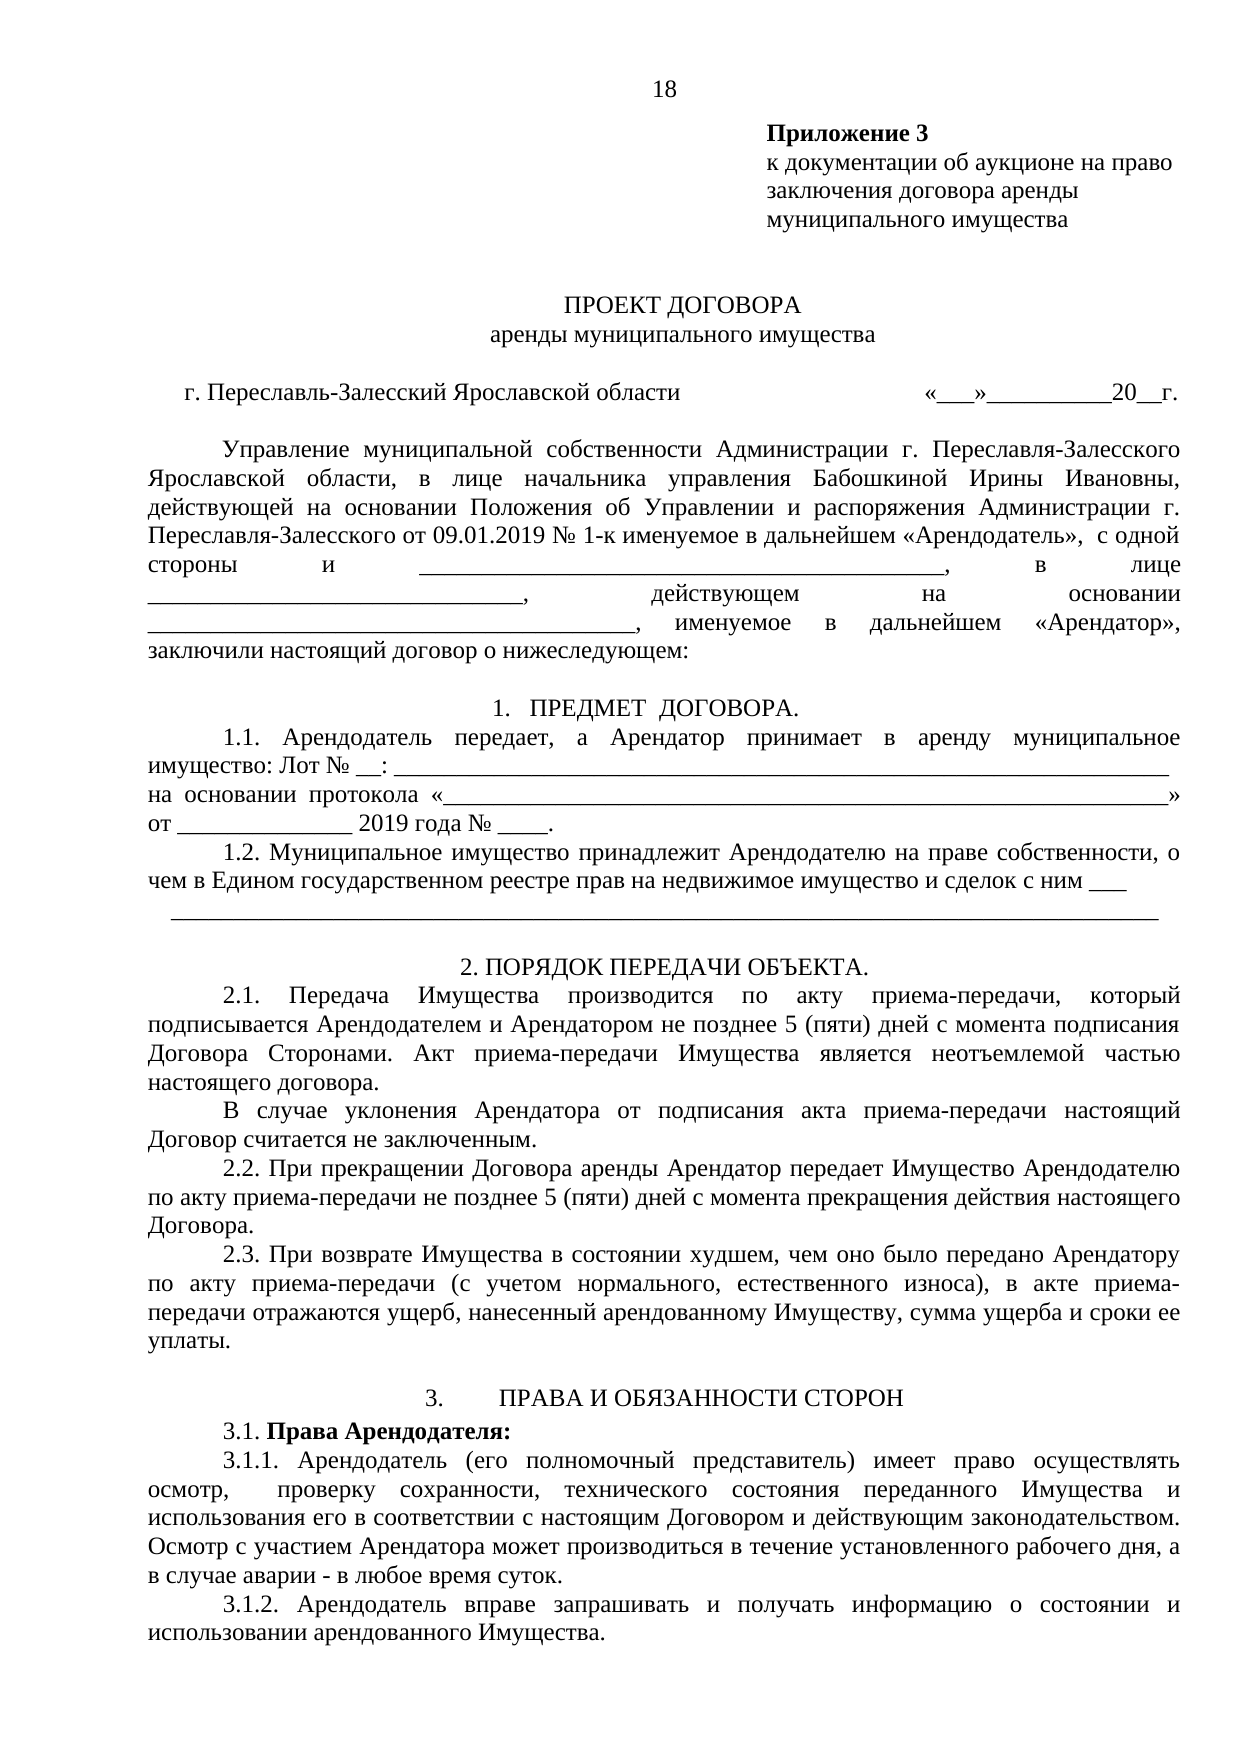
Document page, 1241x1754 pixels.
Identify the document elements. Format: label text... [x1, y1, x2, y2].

text 3.1.2. Арендодатель вправе запрашивать и получать информацию о состоянии и использовании арендованного Имущества. [148, 1589, 1181, 1646]
text 2.1. Передача Имущества производится по акту приема-передачи, который подписывается Арендодателем и Арендатором не позднее 5 (пяти) дней с момента подписания Договора Сторонами. Акт приема-передачи Имущества является неотъемлемой частью настоящего договора. [148, 981, 1181, 1096]
text 1.2. Муниципальное имущество принадлежит Арендодателю на праве собственности, о чем в Едином государственном реестре прав на недвижимое имущество и сделок с ним ___ [148, 837, 1181, 894]
text аренды муниципального имущества [148, 319, 1181, 348]
text 2. ПОРЯДОК ПЕРЕДАЧИ ОБЪЕКТА. [148, 952, 1181, 981]
list ПРЕДМЕТ ДОГОВОРА. [110, 693, 1181, 722]
text 2.2. При прекращении Договора аренды Арендатор передает Имущество Арендодателю по акту приема-передачи не позднее 5 (пяти) дней с момента прекращения действия настоящего Договора. [148, 1153, 1181, 1239]
text Управление муниципальной собственности Администрации г. Переславля-Залесского Ярославской области, в лице начальника управления Бабошкиной Ирины Ивановны, действующей на основании Положения об Управлении и распоряжения Администрации г. Переславля-Залесского от 09.01.2019 № 1-к именуемое в дальнейшем «Арендодатель», с одной стороны и __________________________________________, в лице ______________________________, действующем на основании _______________________________________, именуемое в дальнейшем «Арендатор», заключили настоящий договор о нижеследующем: [148, 434, 1181, 664]
text Приложение 3 [766, 118, 1181, 147]
text 1.1. Арендодатель передает, а Арендатор принимает в аренду муниципальное имущество: Лот № __: ______________________________________________________________ [148, 722, 1181, 779]
text 3.1.1. Арендодатель (его полномочный представитель) имеет право осуществлять осмотр, проверку сохранности, технического состояния переданного Имущества и использования его в соответствии с настоящим Договором и действующим законодательством. Осмотр с участием Арендатора может производиться в течение установленного рабочего дня, а в случае аварии - в любое время суток. [148, 1445, 1181, 1589]
text 2.3. При возврате Имущества в состоянии худшем, чем оно было передано Арендатору по акту приема-передачи (с учетом нормального, естественного износа), в акте приема-передачи отражаются ущерб, нанесенный арендованному Имуществу, сумма ущерба и сроки ее уплаты. [148, 1239, 1181, 1354]
text г. Переславль-Залесский Ярославской области «___»__________20__г. [148, 377, 1181, 406]
text к документации об аукционе на право заключения договора аренды муниципального имущества [766, 147, 1181, 233]
text _______________________________________________________________________________ [148, 894, 1181, 923]
text 3.1. Права Арендодателя: [148, 1416, 1181, 1445]
text ПРОЕКТ ДОГОВОРА [148, 291, 1181, 319]
list ПРАВА И ОБЯЗАННОСТИ СТОРОН [148, 1383, 1181, 1412]
text В случае уклонения Арендатора от подписания акта приема-передачи настоящий Договор считается не заключенным. [148, 1096, 1181, 1153]
text на основании протокола «__________________________________________________________» от ______________ 2019 года № ____. [148, 779, 1181, 837]
